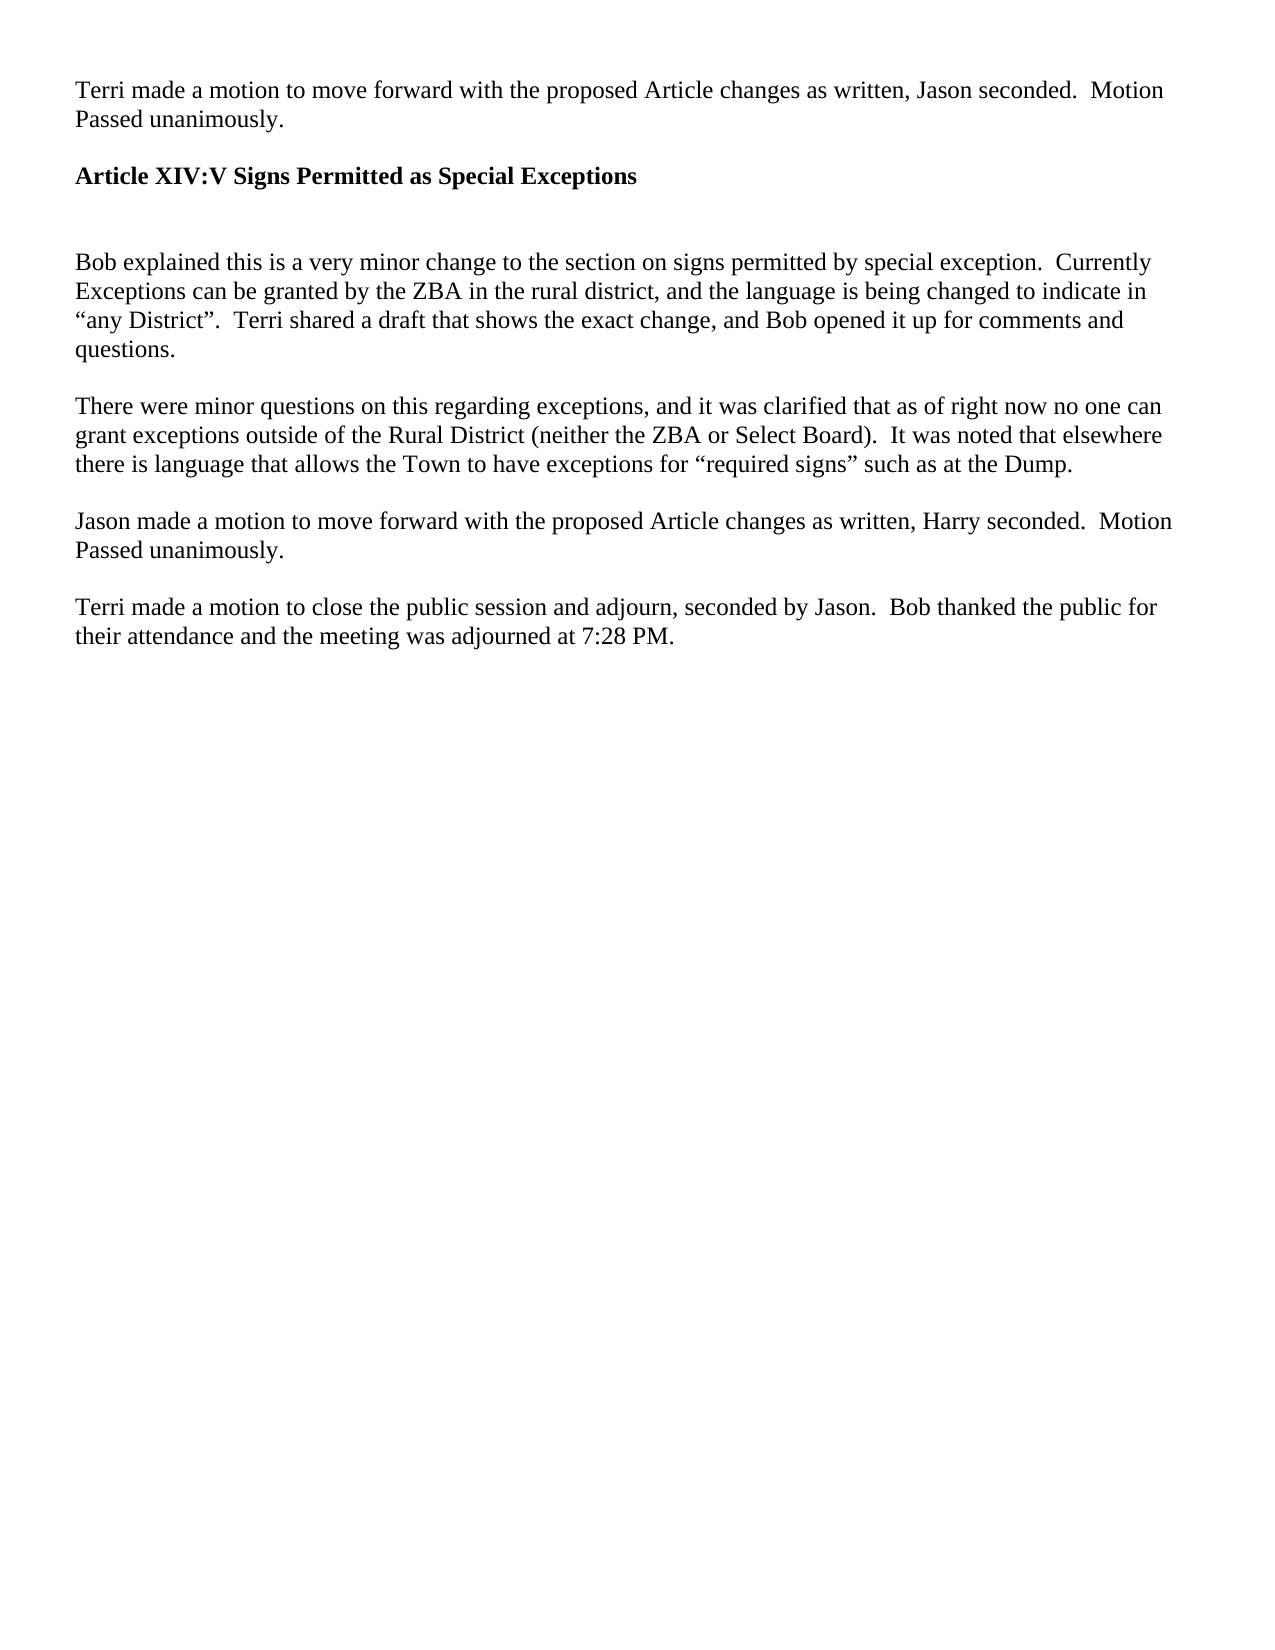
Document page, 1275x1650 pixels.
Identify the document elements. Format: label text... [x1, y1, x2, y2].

text Bob explained this is a very minor change to the section on signs permitted by special exception. Currently Exceptions can be granted by the ZBA in the rural district, and the language is being changed to indicate in “any District”. Terri shared a draft that shows the exact change, and Bob opened it up for comments and questions. [75, 247, 1200, 362]
text Terri made a motion to move forward with the proposed Article changes as written, Jason seconded. Motion Passed unanimously. [75, 75, 1200, 132]
text There were minor questions on this regarding exceptions, and it was clarified that as of right now no one can grant exceptions outside of the Rural District (neither the ZBA or Select Board). It was noted that elsewhere there is language that allows the Town to have exceptions for “required signs” such as at the Dump. [75, 391, 1200, 477]
text Jason made a motion to move forward with the proposed Article changes as written, Harry seconded. Motion Passed unanimously. [75, 506, 1200, 564]
text Article XIV:V Signs Permitted as Special Exceptions [75, 161, 1200, 190]
text Terri made a motion to close the public session and adjourn, seconded by Jason. Bob thanked the public for their attendance and the meeting was adjourned at 7:28 PM. [75, 592, 1200, 650]
